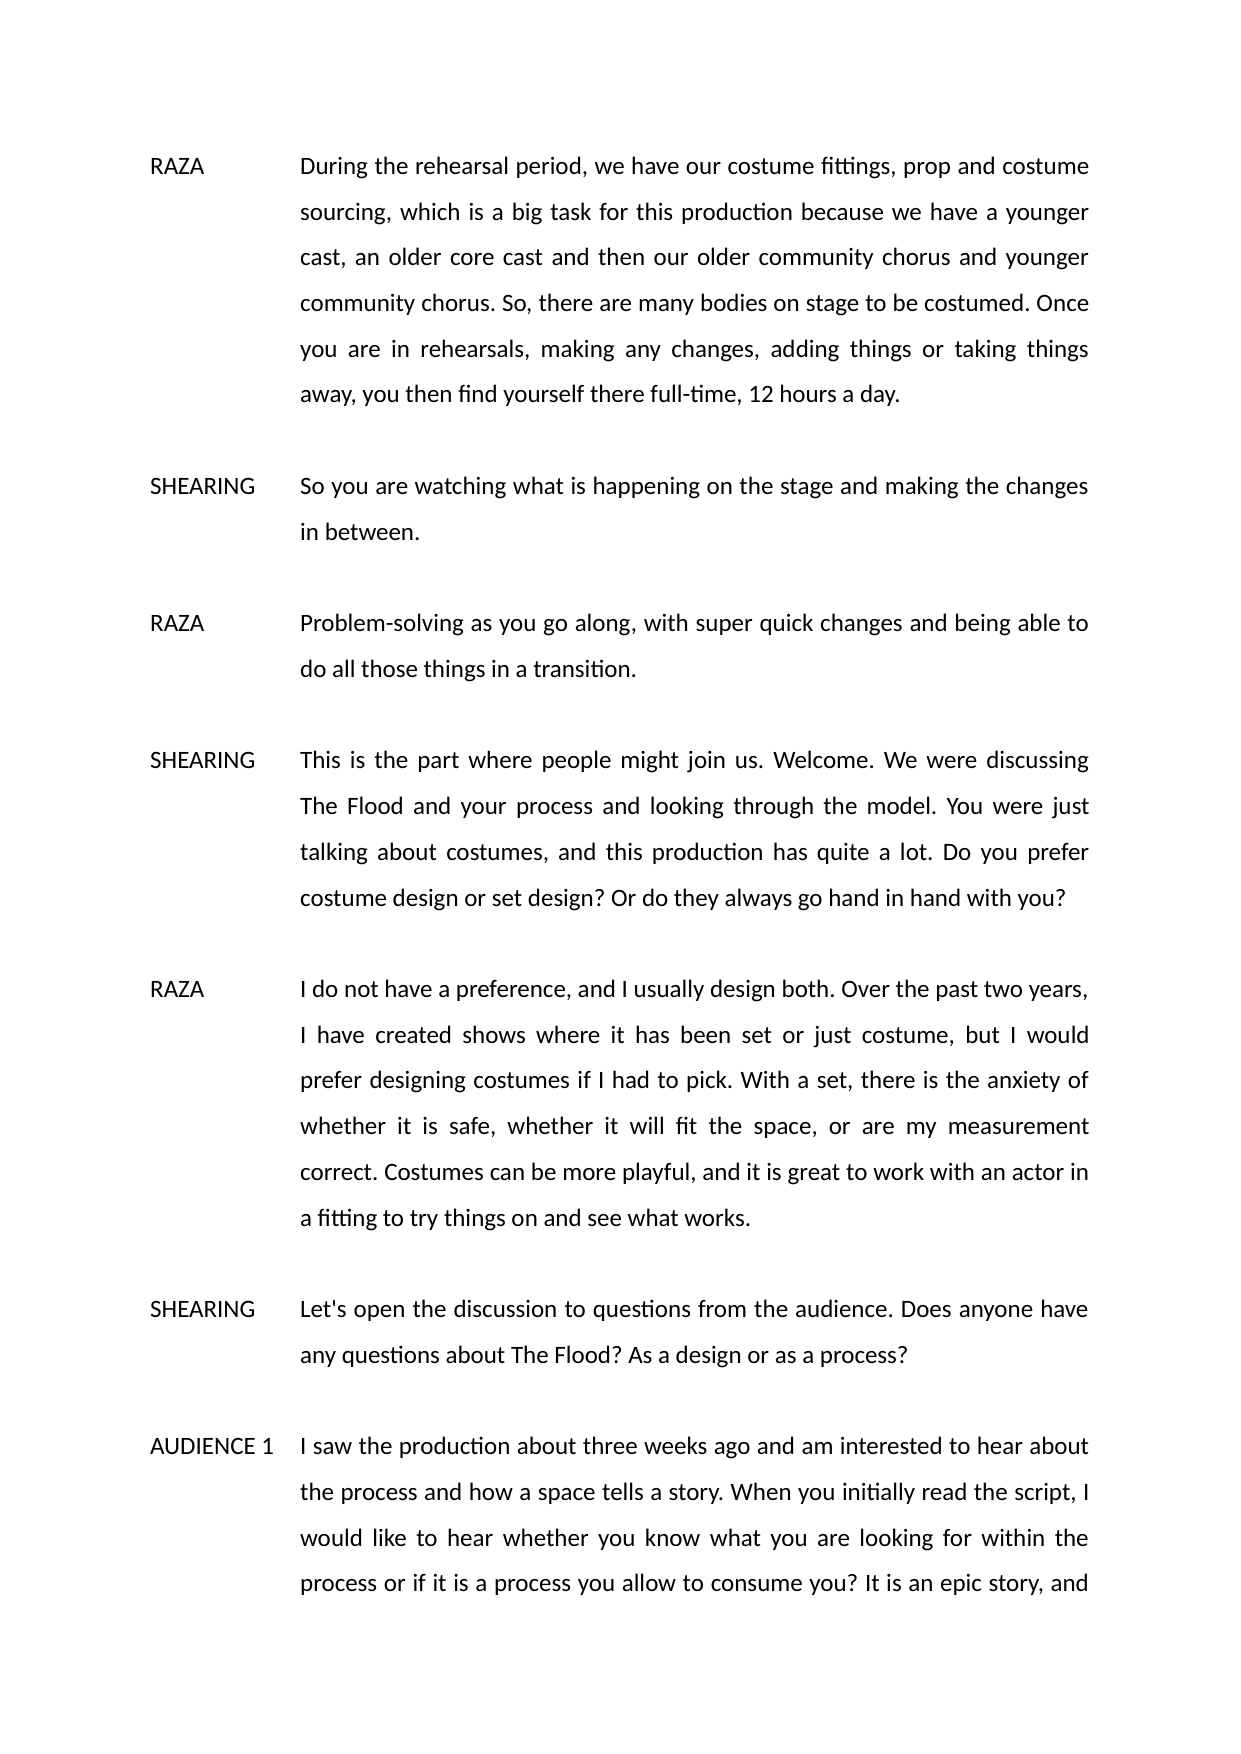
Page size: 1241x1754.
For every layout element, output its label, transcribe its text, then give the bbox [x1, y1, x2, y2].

text RAZA During the rehearsal period, we have our costume fittings, prop and costume sourcing, which is a big task for this production because we have a younger cast, an older core cast and then our older community chorus and younger community chorus. So, there are many bodies on stage to be costumed. Once you are in rehearsals, making any changes, adding things or taking things away, you then find yourself there full-time, 12 hours a day. [150, 150, 1090, 409]
text SHEARING This is the part where people might join us. Welcome. We were discussing The Flood and your process and looking through the model. You were just talking about costumes, and this production has quite a lot. Do you prefer costume design or set design? Or do they always go hand in hand with you? [150, 744, 1090, 912]
text SHEARING Let's open the discussion to questions from the audience. Does anyone have any questions about The Flood? As a design or as a process? [150, 1293, 1090, 1369]
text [150, 1430, 1090, 1598]
text RAZA I do not have a preference, and I usually design both. Over the past two years, I have created shows where it has been set or just costume, but I would prefer designing costumes if I had to pick. With a set, there is the anxiety of whether it is safe, whether it will fit the space, or are my measurement correct. Costumes can be more playful, and it is great to work with an actor in a fitting to try things on and see what works. [150, 973, 1090, 1232]
text SHEARING So you are watching what is happening on the stage and making the changes in between. [150, 470, 1090, 546]
text RAZA Problem-solving as you go along, with super quick changes and being able to do all those things in a transition. [150, 607, 1090, 683]
